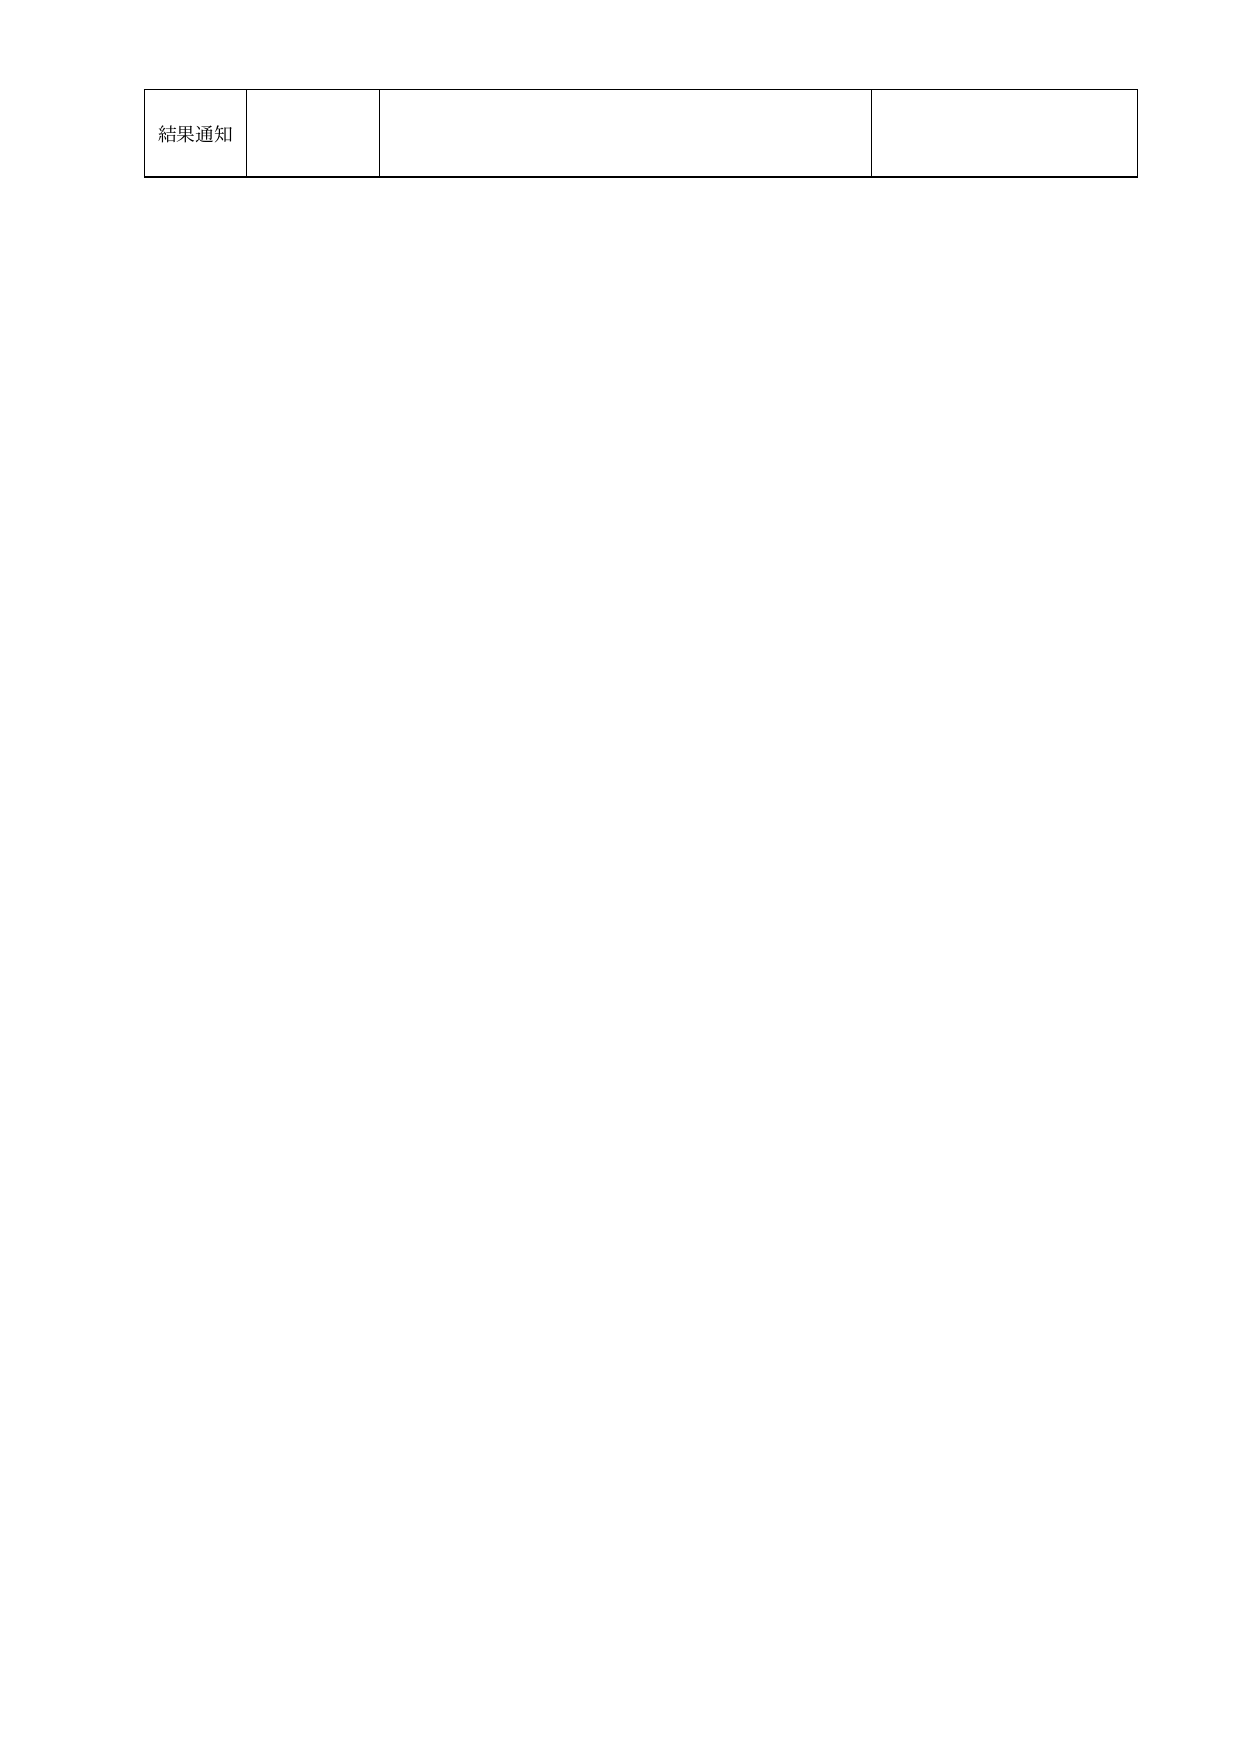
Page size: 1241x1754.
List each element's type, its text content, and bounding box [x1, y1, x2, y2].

table_cell [380, 90, 871, 176]
table_cell 結果通知 [145, 90, 246, 176]
table_cell [247, 90, 379, 176]
